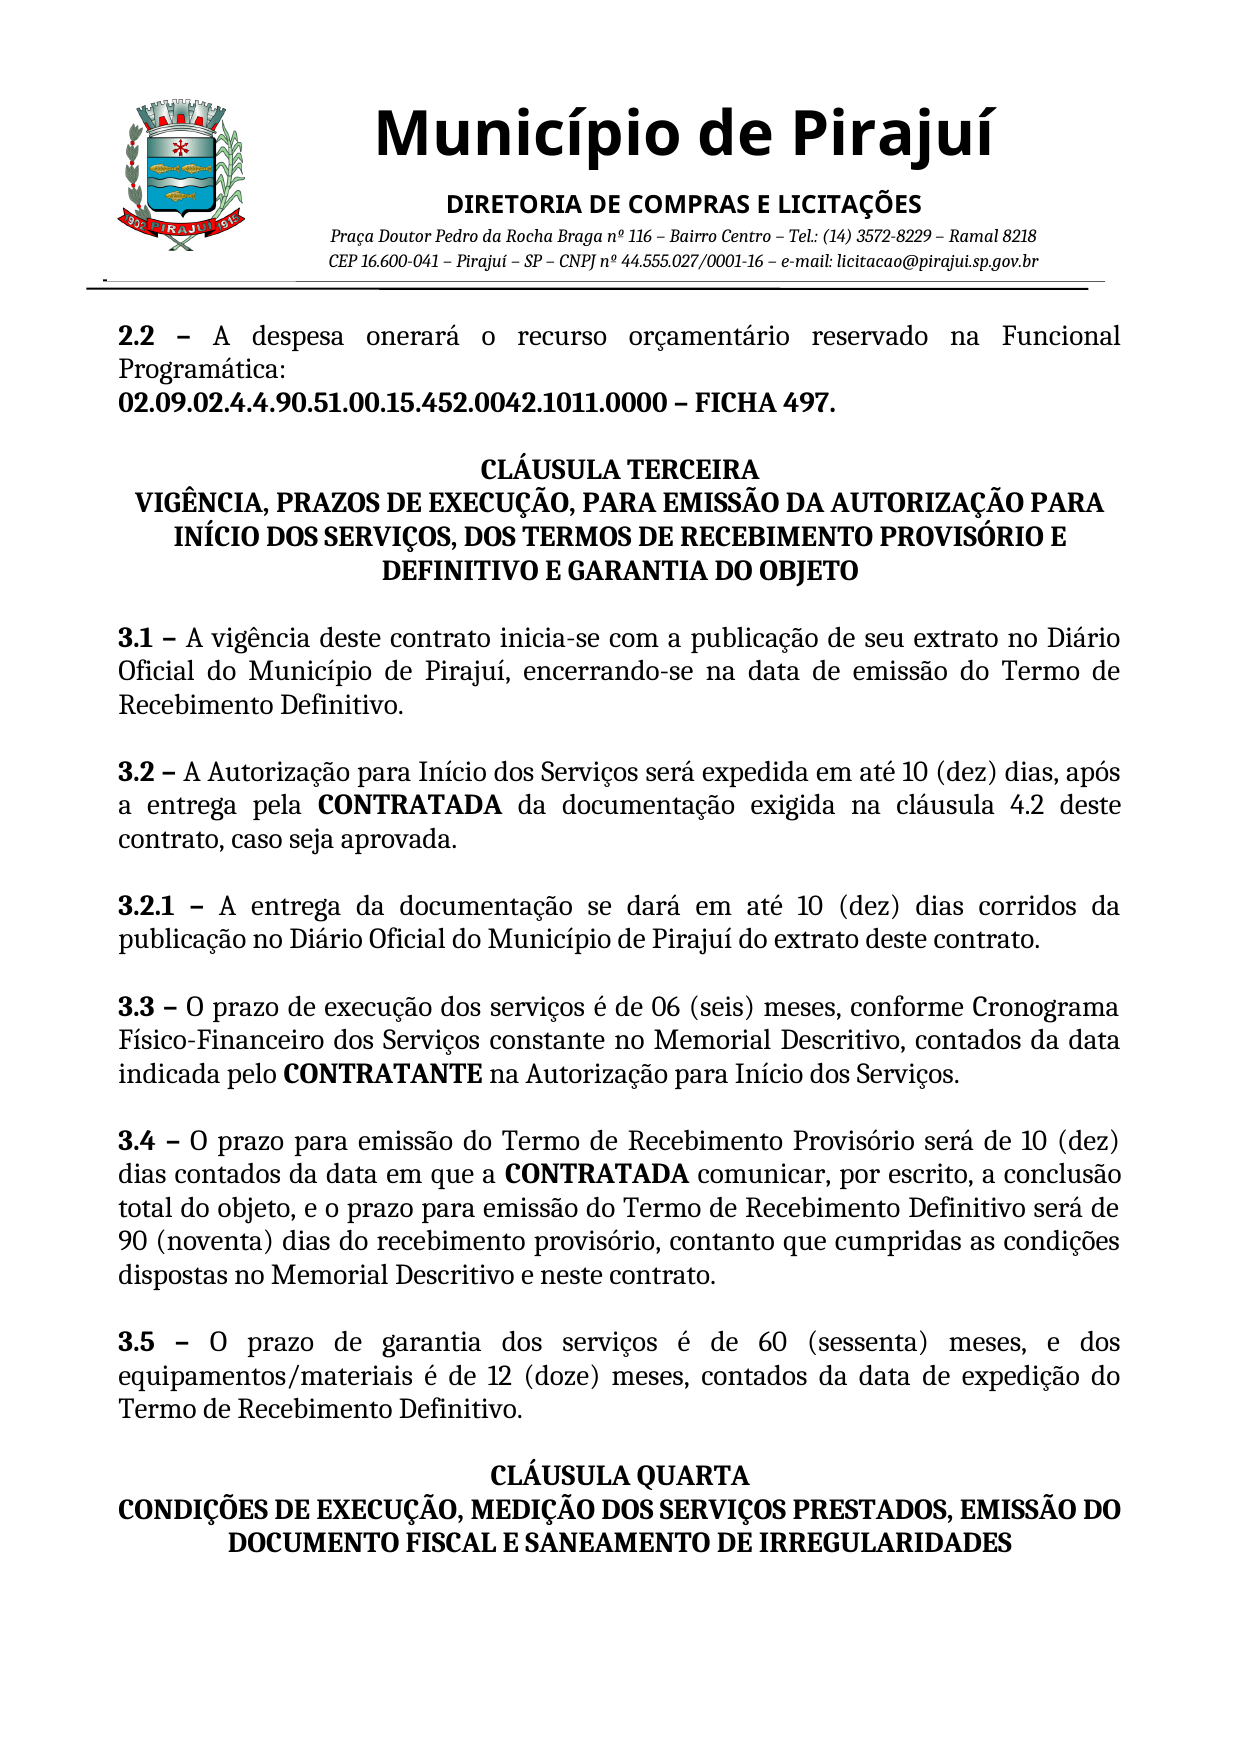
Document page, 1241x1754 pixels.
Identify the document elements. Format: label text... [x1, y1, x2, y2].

text 3.1 – A vigência deste contrato inicia-se com a publicação de seu extrato no Diário Oficial do Município de Pirajuí, encerrando-se na data de emissão do Termo de Recebimento Definitivo. [118, 621, 1122, 721]
text 3.5 – O prazo de garantia dos serviços é de 60 (sessenta) meses, e dos equipamentos/materiais é de 12 (doze) meses, contados da data de expedição do Termo de Recebimento Definitivo. [118, 1325, 1122, 1426]
text 02.09.02.4.4.90.51.00.15.452.0042.1011.0000 – FICHA 497. [118, 386, 1122, 419]
text 3.4 – O prazo para emissão do Termo de Recebimento Provisório será de 10 (dez) dias contados da data em que a CONTRATADA comunicar, por escrito, a conclusão total do objeto, e o prazo para emissão do Termo de Recebimento Definitivo será de 90 (noventa) dias do recebimento provisório, contanto que cumpridas as condições dispostas no Memorial Descritivo e neste contrato. [118, 1124, 1122, 1292]
text CLÁUSULA TERCEIRA [118, 453, 1122, 487]
text VIGÊNCIA, PRAZOS DE EXECUÇÃO, PARA EMISSÃO DA AUTORIZAÇÃO PARA INÍCIO DOS SERVIÇOS, DOS TERMOS DE RECEBIMENTO PROVISÓRIO E DEFINITIVO E GARANTIA DO OBJETO [118, 487, 1122, 587]
text 2.2 – A despesa onerará o recurso orçamentário reservado na Funcional Programática: [118, 319, 1122, 386]
text CONDIÇÕES DE EXECUÇÃO, MEDIÇÃO DOS SERVIÇOS PRESTADOS, EMISSÃO DO DOCUMENTO FISCAL E SANEAMENTO DE IRREGULARIDADES [118, 1493, 1122, 1560]
text CLÁUSULA QUARTA [118, 1459, 1122, 1493]
text 3.3 – O prazo de execução dos serviços é de 06 (seis) meses, conforme Cronograma Físico-Financeiro dos Serviços constante no Memorial Descritivo, contados da data indicada pelo CONTRATANTE na Autorização para Início dos Serviços. [118, 990, 1122, 1090]
picture [117, 99, 245, 251]
text 3.2.1 – A entrega da documentação se dará em até 10 (dez) dias corridos da publicação no Diário Oficial do Município de Pirajuí do extrato deste contrato. [118, 889, 1122, 956]
text 3.2 – A Autorização para Início dos Serviços será expedida em até 10 (dez) dias, após a entrega pela CONTRATADA da documentação exigida na cláusula 4.2 deste contrato, caso seja aprovada. [118, 755, 1122, 856]
